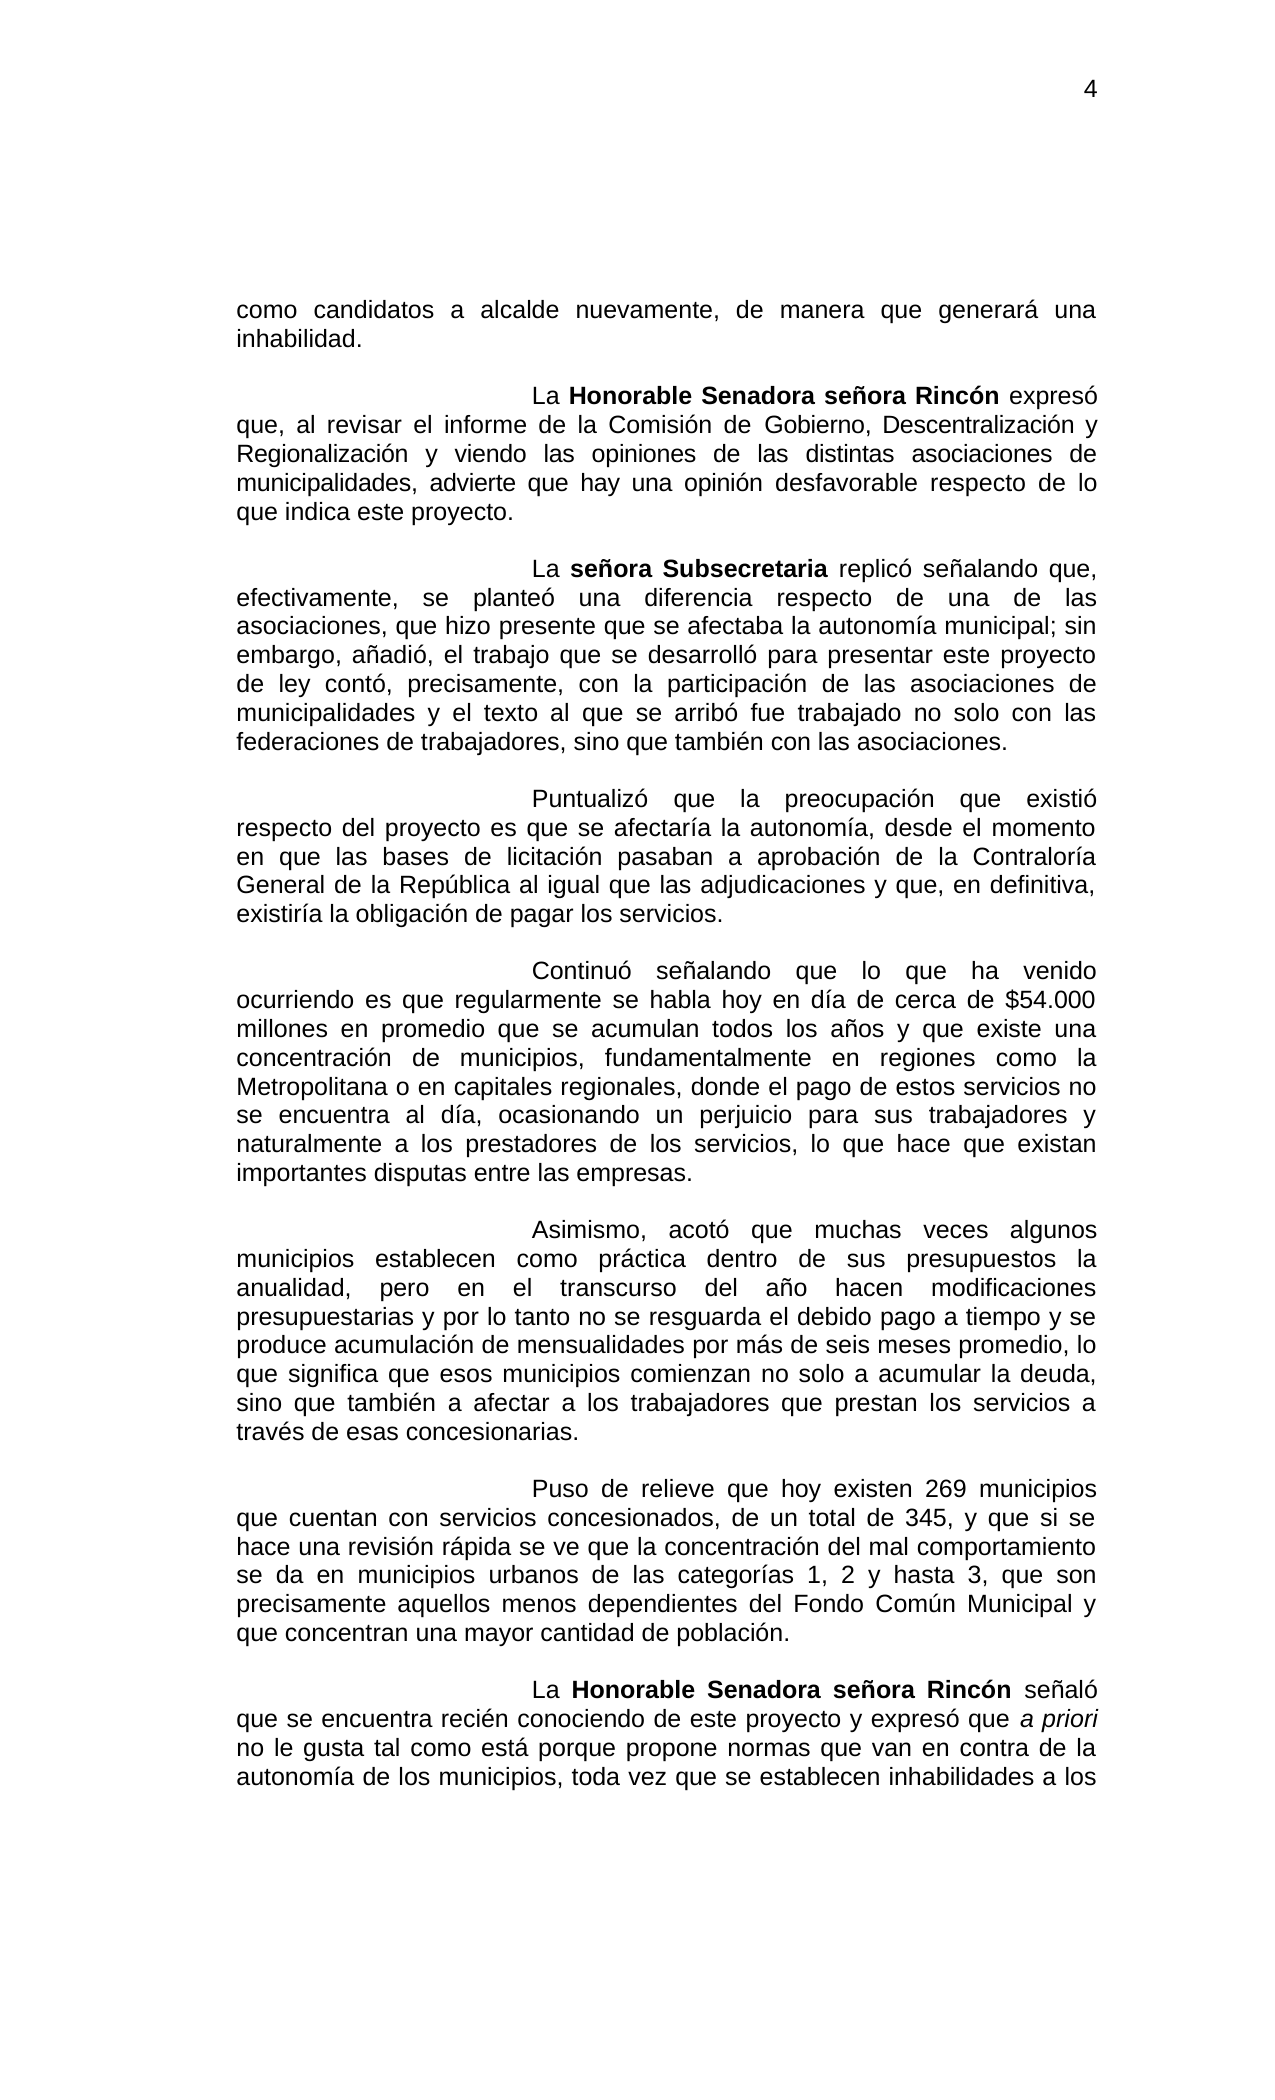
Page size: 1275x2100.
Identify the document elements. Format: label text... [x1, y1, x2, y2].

text Puso de relieve que hoy existen 269 municipios que cuentan con servicios concesionados, de un total de 345, y que si se hace una revisión rápida se ve que la concentración del mal comportamiento se da en municipios urbanos de las categorías 1, 2 y hasta 3, que son precisamente aquellos menos dependientes del Fondo Común Municipal y que concentran una mayor cantidad de población. [236, 1474, 1098, 1647]
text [236, 1675, 1098, 1790]
text Puntualizó que la preocupación que existió respecto del proyecto es que se afectaría la autonomía, desde el momento en que las bases de licitación pasaban a aprobación de la Contraloría General de la República al igual que las adjudicaciones y que, en definitiva, existiría la obligación de pagar los servicios. [236, 784, 1098, 928]
text Continuó señalando que lo que ha venido ocurriendo es que regularmente se habla hoy en día de cerca de $54.000 millones en promedio que se acumulan todos los años y que existe una concentración de municipios, fundamentalmente en regiones como la Metropolitana o en capitales regionales, donde el pago de estos servicios no se encuentra al día, ocasionando un perjuicio para sus trabajadores y naturalmente a los prestadores de los servicios, lo que hace que existan importantes disputas entre las empresas. [236, 957, 1098, 1187]
text La Honorable Senadora señora Rincón expresó que, al revisar el informe de la Comisión de Gobierno, Descentralización y Regionalización y viendo las opiniones de las distintas asociaciones de municipalidades, advierte que hay una opinión desfavorable respecto de lo que indica este proyecto. [236, 382, 1098, 525]
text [236, 295, 1098, 353]
text La señora Subsecretaria replicó señalando que, efectivamente, se planteó una diferencia respecto de una de las asociaciones, que hizo presente que se afectaba la autonomía municipal; sin embargo, añadió, el trabajo que se desarrolló para presentar este proyecto de ley contó, precisamente, con la participación de las asociaciones de municipalidades y el texto al que se arribó fue trabajado no solo con las federaciones de trabajadores, sino que también con las asociaciones. [236, 554, 1098, 755]
text Asimismo, acotó que muchas veces algunos municipios establecen como práctica dentro de sus presupuestos la anualidad, pero en el transcurso del año hacen modificaciones presupuestarias y por lo tanto no se resguarda el debido pago a tiempo y se produce acumulación de mensualidades por más de seis meses promedio, lo que significa que esos municipios comienzan no solo a acumular la deuda, sino que también a afectar a los trabajadores que prestan los servicios a través de esas concesionarias. [236, 1215, 1098, 1445]
